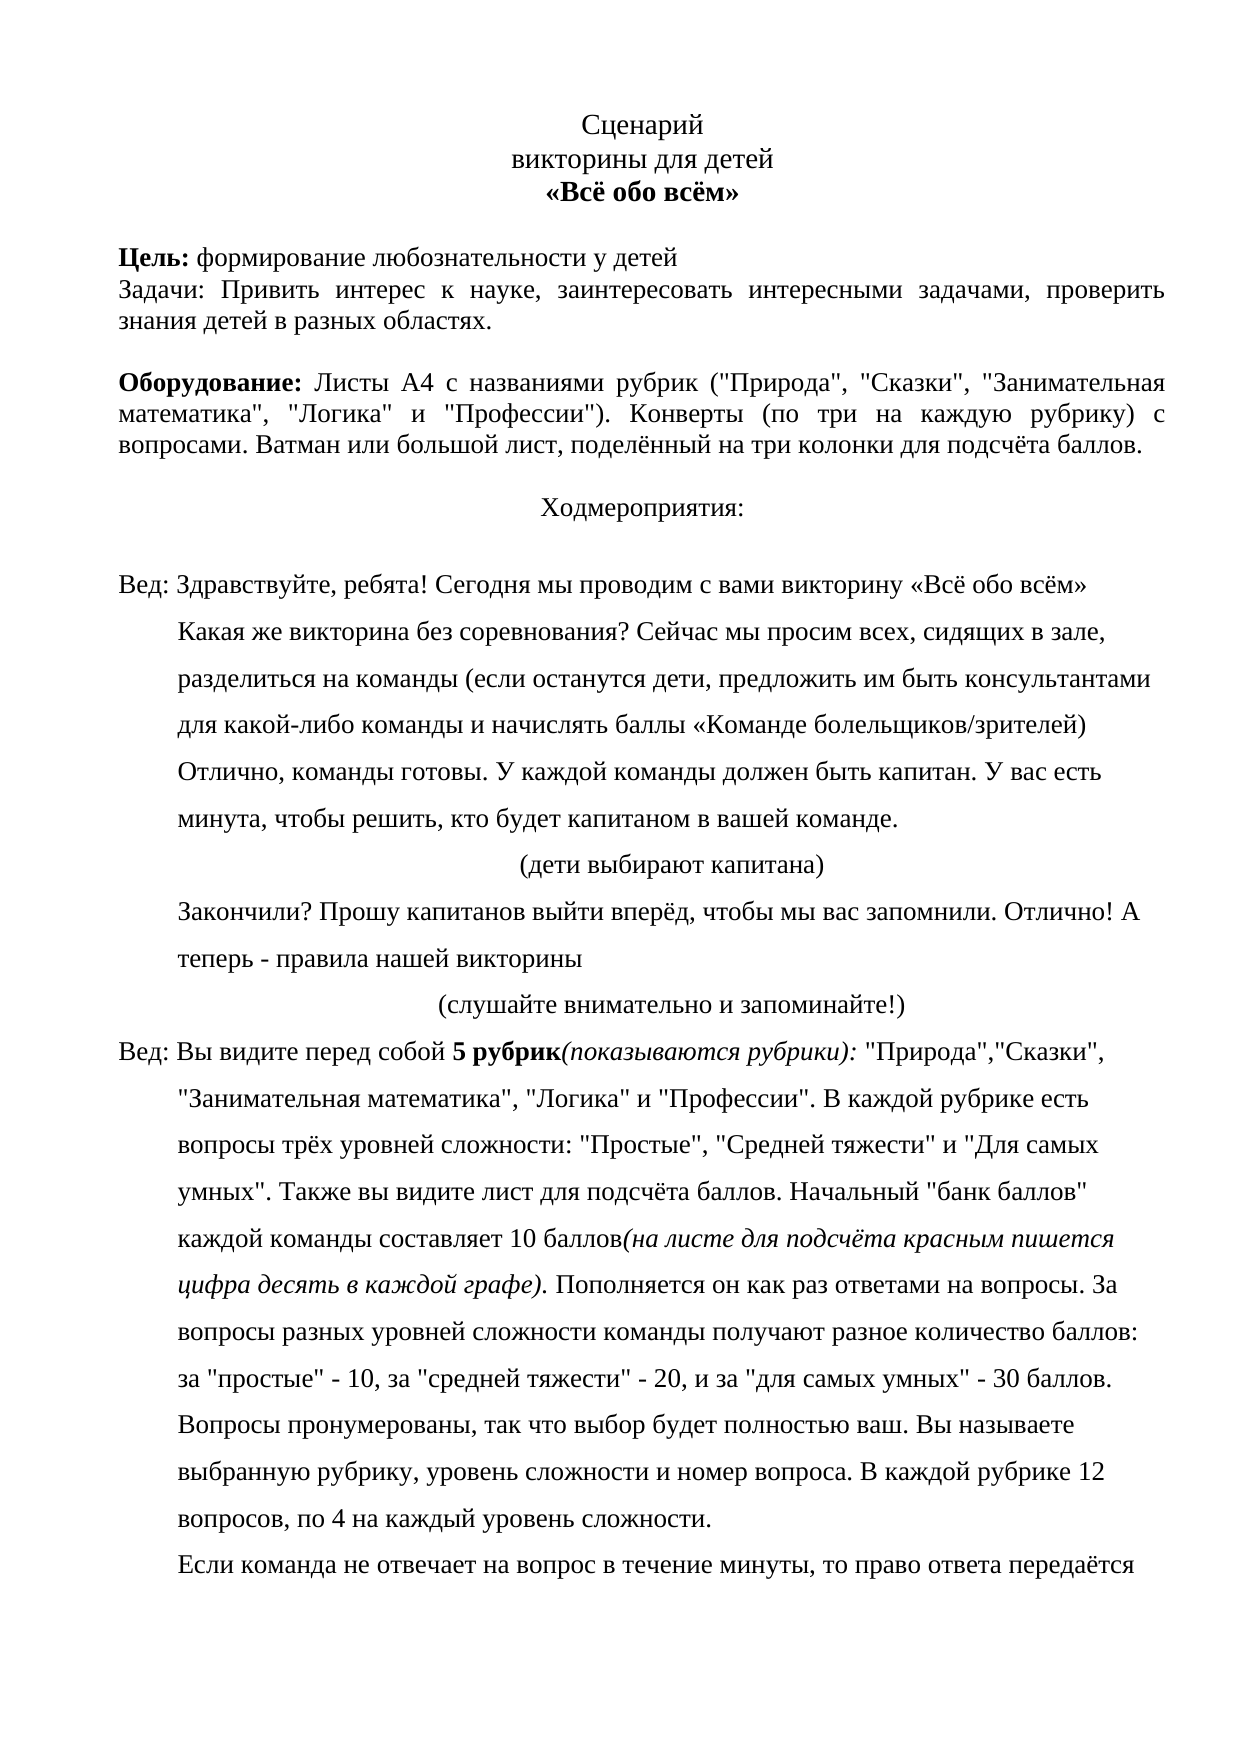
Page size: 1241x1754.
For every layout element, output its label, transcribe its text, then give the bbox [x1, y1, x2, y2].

text «Всё обо всём» [118, 174, 1167, 208]
text разделиться на команды (если останутся дети, предложить им быть консультантами [118, 662, 1167, 693]
text каждой команды составляет 10 баллов(на листе для подсчёта красным пишется [118, 1222, 1167, 1253]
text за "простые" - 10, за "средней тяжести" - 20, и за "для самых умных" - 30 баллов. [118, 1362, 1167, 1393]
text Сценарий [118, 107, 1167, 141]
text Вед: Вы видите перед собой 5 рубрик(показываются рубрики): "Природа","Сказки", [118, 1035, 1167, 1066]
text Закончили? Прошу капитанов выйти вперёд, чтобы мы вас запомнили. Отлично! А [118, 895, 1167, 926]
text Вопросы пронумерованы, так что выбор будет полностью ваш. Вы называете [118, 1408, 1167, 1440]
text Цель: формирование любознательности у детей [118, 242, 1167, 273]
text Ходмероприятия: [118, 491, 1167, 522]
text "Занимательная математика", "Логика" и "Профессии". В каждой рубрике есть [118, 1082, 1167, 1113]
text вопросы трёх уровней сложности: "Простые", "Средней тяжести" и "Для самых [118, 1128, 1167, 1160]
text викторины для детей [118, 141, 1167, 174]
text (дети выбирают капитана) [118, 848, 1167, 880]
text Задачи: Привить интерес к науке, заинтересовать интересными задачами, проверить знания детей в разных областях. [118, 273, 1167, 335]
text цифра десять в каждой графе). Пополняется он как раз ответами на вопросы. За [118, 1268, 1167, 1300]
text Оборудование: Листы А4 с названиями рубрик ("Природа", "Сказки", "Занимательная математика", "Логика" и "Профессии"). Конверты (по три на каждую рубрику) с вопросами. Ватман или большой лист, поделённый на три колонки для подсчёта баллов. [118, 366, 1167, 459]
text Отлично, команды готовы. У каждой команды должен быть капитан. У вас есть [118, 755, 1167, 786]
text вопросы разных уровней сложности команды получают разное количество баллов: [118, 1315, 1167, 1346]
text Вед: Здравствуйте, ребята! Сегодня мы проводим с вами викторину «Всё обо всём» [59, 522, 1167, 600]
text Если команда не отвечает на вопрос в течение минуты, то право ответа передаётся [118, 1548, 1167, 1580]
text минута, чтобы решить, кто будет капитаном в вашей команде. [118, 802, 1167, 833]
text выбранную рубрику, уровень сложности и номер вопроса. В каждой рубрике 12 [118, 1455, 1167, 1486]
text (слушайте внимательно и запоминайте!) [118, 988, 1167, 1020]
text Какая же викторина без соревнования? Сейчас мы просим всех, сидящих в зале, [118, 615, 1167, 646]
text вопросов, по 4 на каждый уровень сложности. [118, 1502, 1167, 1533]
text теперь - правила нашей викторины [118, 942, 1167, 973]
text умных". Также вы видите лист для подсчёта баллов. Начальный "банк баллов" [118, 1175, 1167, 1206]
text для какой-либо команды и начислять баллы «Команде болельщиков/зрителей) [118, 708, 1167, 740]
